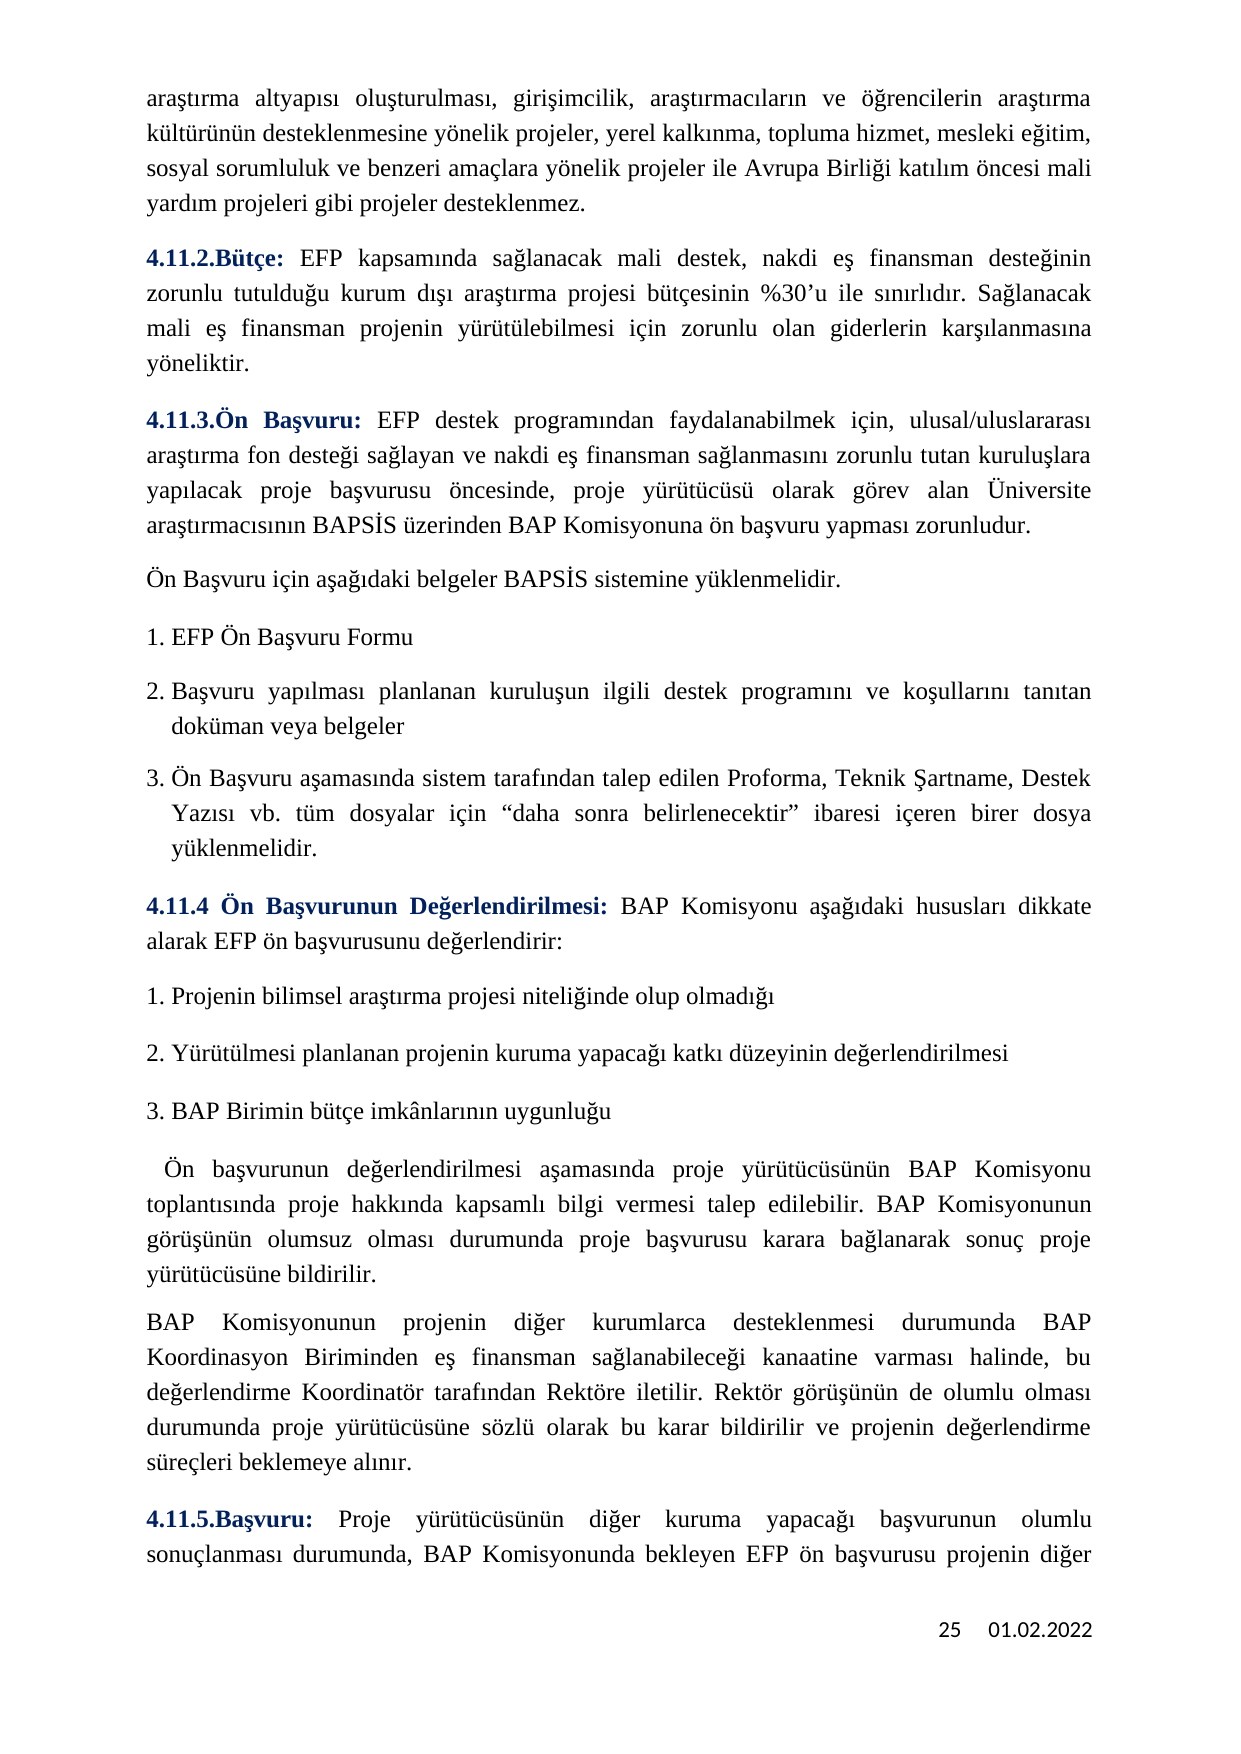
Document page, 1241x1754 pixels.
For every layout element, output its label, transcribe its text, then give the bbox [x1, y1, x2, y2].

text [146, 83, 1092, 217]
list BAP Birimin bütçe imkânlarının uygunluğu [146, 1096, 1092, 1125]
text Ön Başvuru için aşağıdaki belgeler BAPSİS sistemine yüklenmelidir. [146, 564, 1092, 593]
text 4.11.2.Bütçe: EFP kapsamında sağlanacak mali destek, nakdi eş finansman desteğinin zorunlu tutulduğu kurum dışı araştırma projesi bütçesinin %30’u ile sınırlıdır. Sağlanacak mali eş finansman projenin yürütülebilmesi için zorunlu olan giderlerin karşılanmasına yöneliktir. [146, 243, 1092, 377]
text BAP Komisyonunun projenin diğer kurumlarca desteklenmesi durumunda BAP Koordinasyon Biriminden eş finansman sağlanabileceği kanaatine varması halinde, bu değerlendirme Koordinatör tarafından Rektöre iletilir. Rektör görüşünün de olumlu olması durumunda proje yürütücüsüne sözlü olarak bu karar bildirilir ve projenin değerlendirme süreçleri beklemeye alınır. [146, 1307, 1092, 1476]
list Yürütülmesi planlanan projenin kuruma yapacağı katkı düzeyinin değerlendirilmesi [146, 1038, 1092, 1067]
list Başvuru yapılması planlanan kuruluşun ilgili destek programını ve koşullarını tanıtan doküman veya belgeler [146, 676, 1092, 740]
text 4.11.3.Ön Başvuru: EFP destek programından faydalanabilmek için, ulusal/uluslararası araştırma fon desteği sağlayan ve nakdi eş finansman sağlanmasını zorunlu tutan kuruluşlara yapılacak proje başvurusu öncesinde, proje yürütücüsü olarak görev alan Üniversite araştırmacısının BAPSİS üzerinden BAP Komisyonuna ön başvuru yapması zorunludur. [146, 405, 1092, 538]
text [146, 1504, 1092, 1568]
text Ön başvurunun değerlendirilmesi aşamasında proje yürütücüsünün BAP Komisyonu toplantısında proje hakkında kapsamlı bilgi vermesi talep edilebilir. BAP Komisyonunun görüşünün olumsuz olması durumunda proje başvurusu karara bağlanarak sonuç proje yürütücüsüne bildirilir. [146, 1154, 1092, 1288]
list EFP Ön Başvuru Formu [146, 622, 1092, 651]
list Ön Başvuru aşamasında sistem tarafından talep edilen Proforma, Teknik Şartname, Destek Yazısı vb. tüm dosyalar için “daha sonra belirlenecektir” ibaresi içeren birer dosya yüklenmelidir. [146, 763, 1092, 862]
list Projenin bilimsel araştırma projesi niteliğinde olup olmadığı [146, 981, 1092, 1009]
text 4.11.4 Ön Başvurunun Değerlendirilmesi: BAP Komisyonu aşağıdaki hususları dikkate alarak EFP ön başvurusunu değerlendirir: [146, 891, 1092, 955]
